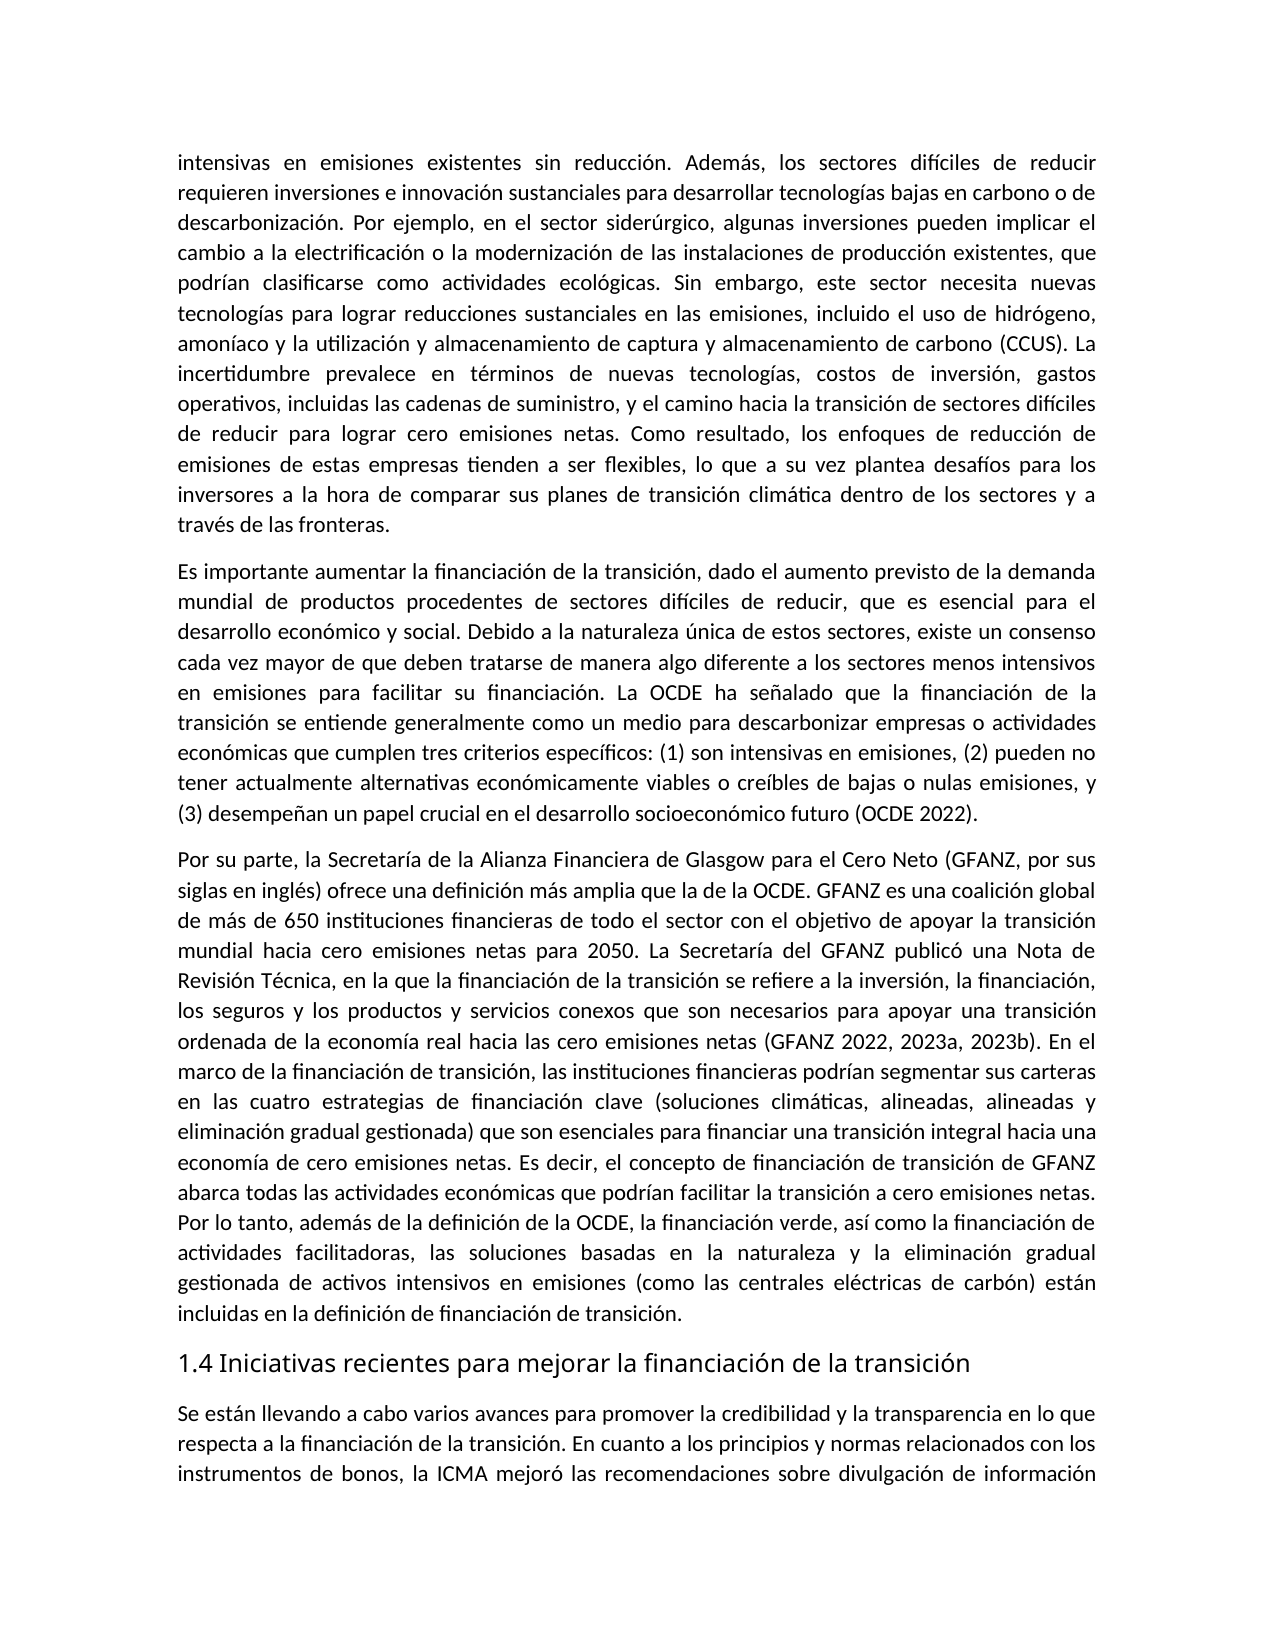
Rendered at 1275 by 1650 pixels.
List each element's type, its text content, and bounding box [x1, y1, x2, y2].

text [177, 148, 1098, 538]
text Es importante aumentar la financiación de la transición, dado el aumento previsto de la demanda mundial de productos procedentes de sectores difíciles de reducir, que es esencial para el desarrollo económico y social. Debido a la naturaleza única de estos sectores, existe un consenso cada vez mayor de que deben tratarse de manera algo diferente a los sectores menos intensivos en emisiones para facilitar su financiación. La OCDE ha señalado que la financiación de la transición se entiende generalmente como un medio para descarbonizar empresas o actividades económicas que cumplen tres criterios específicos: (1) son intensivas en emisiones, (2) pueden no tener actualmente alternativas económicamente viables o creíbles de bajas o nulas emisiones, y (3) desempeñan un papel crucial en el desarrollo socioeconómico futuro (OCDE 2022). [177, 557, 1098, 827]
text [177, 1399, 1098, 1487]
text Por su parte, la Secretaría de la Alianza Financiera de Glasgow para el Cero Neto (GFANZ, por sus siglas en inglés) ofrece una definición más amplia que la de la OCDE. GFANZ es una coalición global de más de 650 instituciones financieras de todo el sector con el objetivo de apoyar la transición mundial hacia cero emisiones netas para 2050. La Secretaría del GFANZ publicó una Nota de Revisión Técnica, en la que la financiación de la transición se refiere a la inversión, la financiación, los seguros y los productos y servicios conexos que son necesarios para apoyar una transición ordenada de la economía real hacia las cero emisiones netas (GFANZ 2022, 2023a, 2023b). En el marco de la financiación de transición, las instituciones financieras podrían segmentar sus carteras en las cuatro estrategias de financiación clave (soluciones climáticas, alineadas, alineadas y eliminación gradual gestionada) que son esenciales para financiar una transición integral hacia una economía de cero emisiones netas. Es decir, el concepto de financiación de transición de GFANZ abarca todas las actividades económicas que podrían facilitar la transición a cero emisiones netas. Por lo tanto, además de la definición de la OCDE, la financiación verde, así como la financiación de actividades facilitadoras, las soluciones basadas en la naturaleza y la eliminación gradual gestionada de activos intensivos en emisiones (como las centrales eléctricas de carbón) están incluidas en la definición de financiación de transición. [177, 846, 1098, 1327]
text 1.4 Iniciativas recientes para mejorar la financiación de la transición [177, 1346, 1098, 1379]
